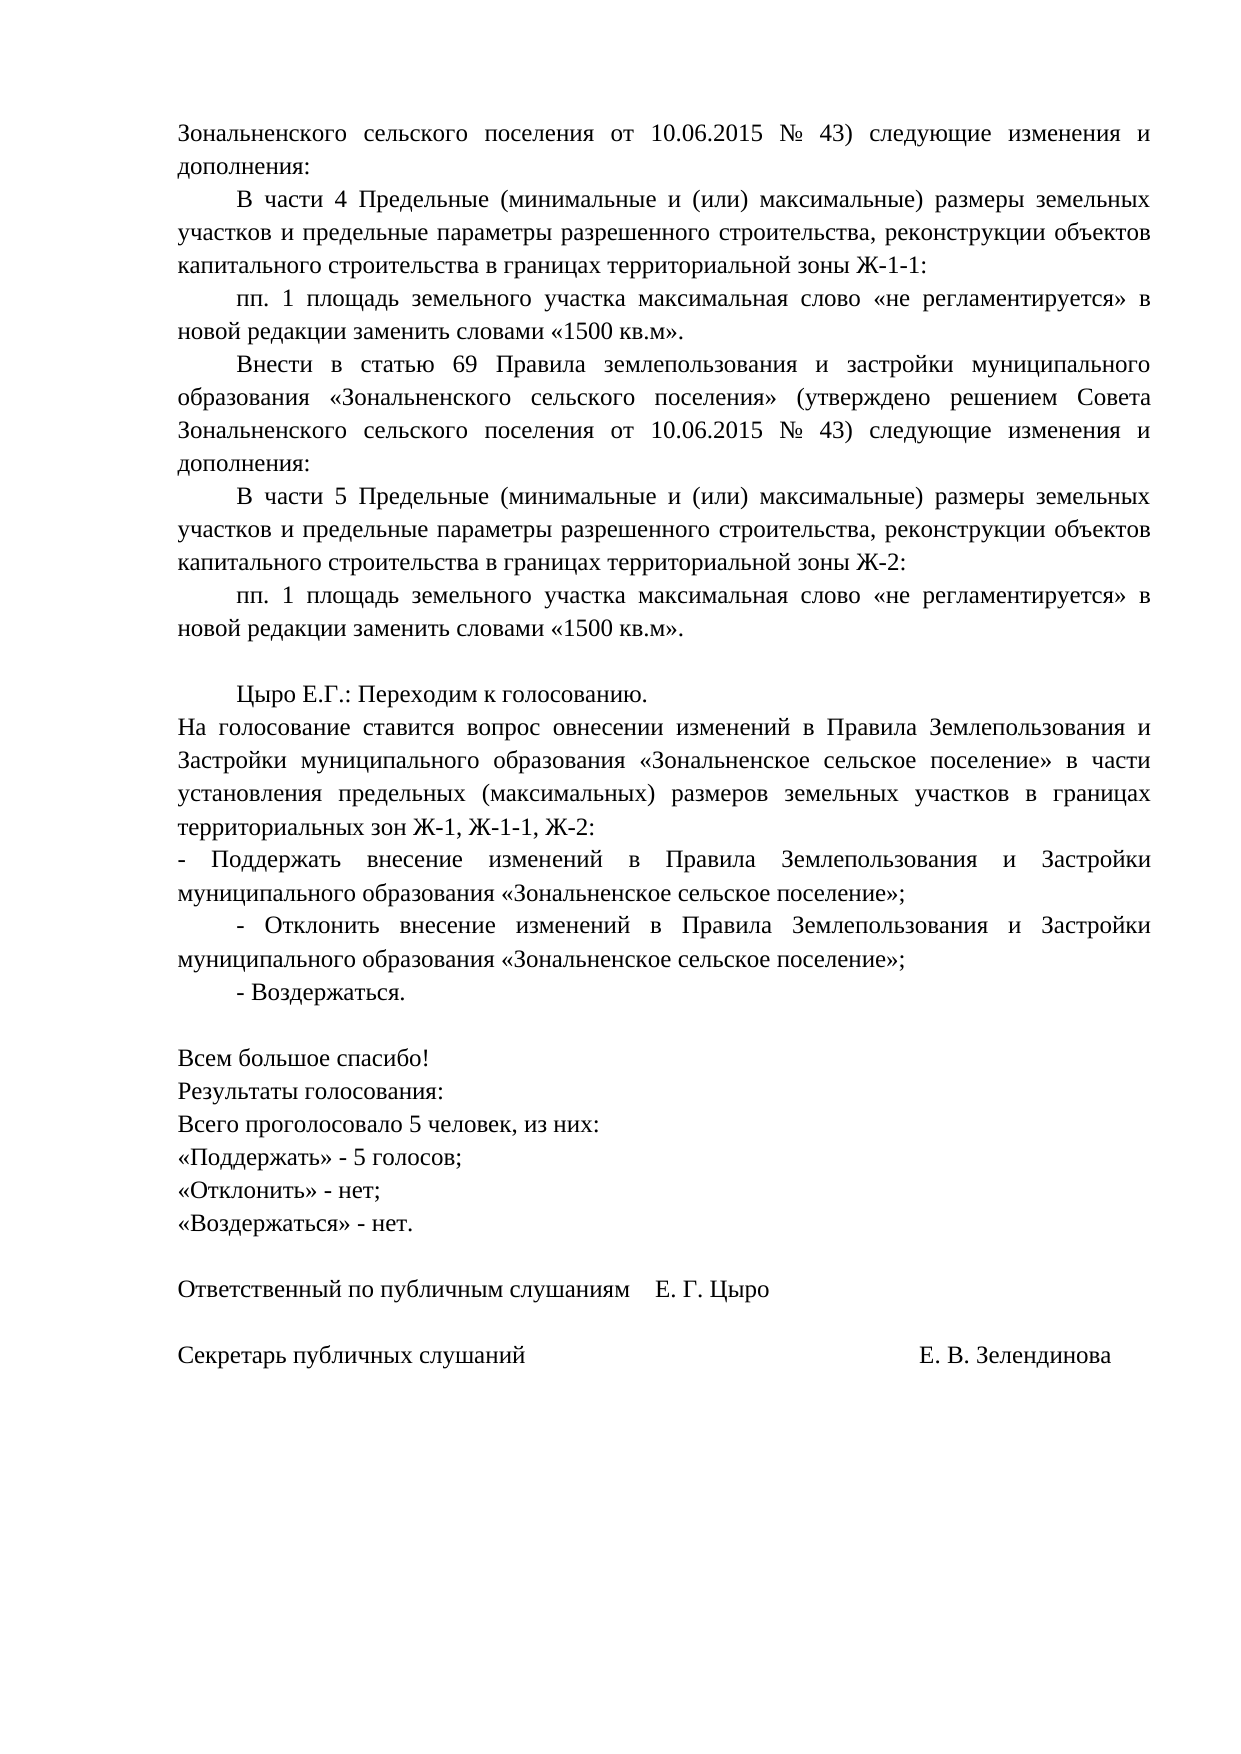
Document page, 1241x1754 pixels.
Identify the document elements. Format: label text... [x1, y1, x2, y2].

text Секретарь публичных слушаний Е. В. Зелендинова [177, 1340, 1152, 1369]
text В части 4 Предельные (минимальные и (или) максимальные) размеры земельных участков и предельные параметры разрешенного строительства, реконструкции объектов капитального строительства в границах территориальной зоны Ж-1-1: [177, 184, 1152, 279]
text «Воздержаться» - нет. [177, 1208, 1152, 1237]
text - Отклонить внесение изменений в Правила Землепользования и Застройки муниципального образования «Зональненское сельское поселение»; [177, 911, 1152, 972]
text «Поддержать» - 5 голосов; [177, 1142, 1152, 1171]
text На голосование ставится вопрос овнесении изменений в Правила Землепользования и Застройки муниципального образования «Зональненское сельское поселение» в части установления предельных (максимальных) размеров земельных участков в границах территориальных зон Ж-1, Ж-1-1, Ж-2: [177, 712, 1152, 840]
text пп. 1 площадь земельного участка максимальная слово «не регламентируется» в новой редакции заменить словами «1500 кв.м». [177, 283, 1152, 345]
text Цыро Е.Г.: Переходим к голосованию. [177, 679, 1152, 708]
text пп. 1 площадь земельного участка максимальная слово «не регламентируется» в новой редакции заменить словами «1500 кв.м». [177, 580, 1152, 642]
text Результаты голосования: [177, 1076, 1152, 1104]
text В части 5 Предельные (минимальные и (или) максимальные) размеры земельных участков и предельные параметры разрешенного строительства, реконструкции объектов капитального строительства в границах территориальной зоны Ж-2: [177, 481, 1152, 576]
text - Поддержать внесение изменений в Правила Землепользования и Застройки муниципального образования «Зональненское сельское поселение»; [177, 844, 1152, 906]
text Всего проголосовало 5 человек, из них: [177, 1109, 1152, 1137]
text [177, 118, 1152, 180]
text Ответственный по публичным слушаниям Е. Г. Цыро [177, 1274, 1152, 1303]
text «Отклонить» - нет; [177, 1175, 1152, 1203]
text - Воздержаться. [177, 977, 1152, 1005]
text Всем большое спасибо! [177, 1043, 1152, 1071]
text Внести в статью 69 Правила землепользования и застройки муниципального образования «Зональненского сельского поселения» (утверждено решением Совета Зональненского сельского поселения от 10.06.2015 № 43) следующие изменения и дополнения: [177, 349, 1152, 477]
